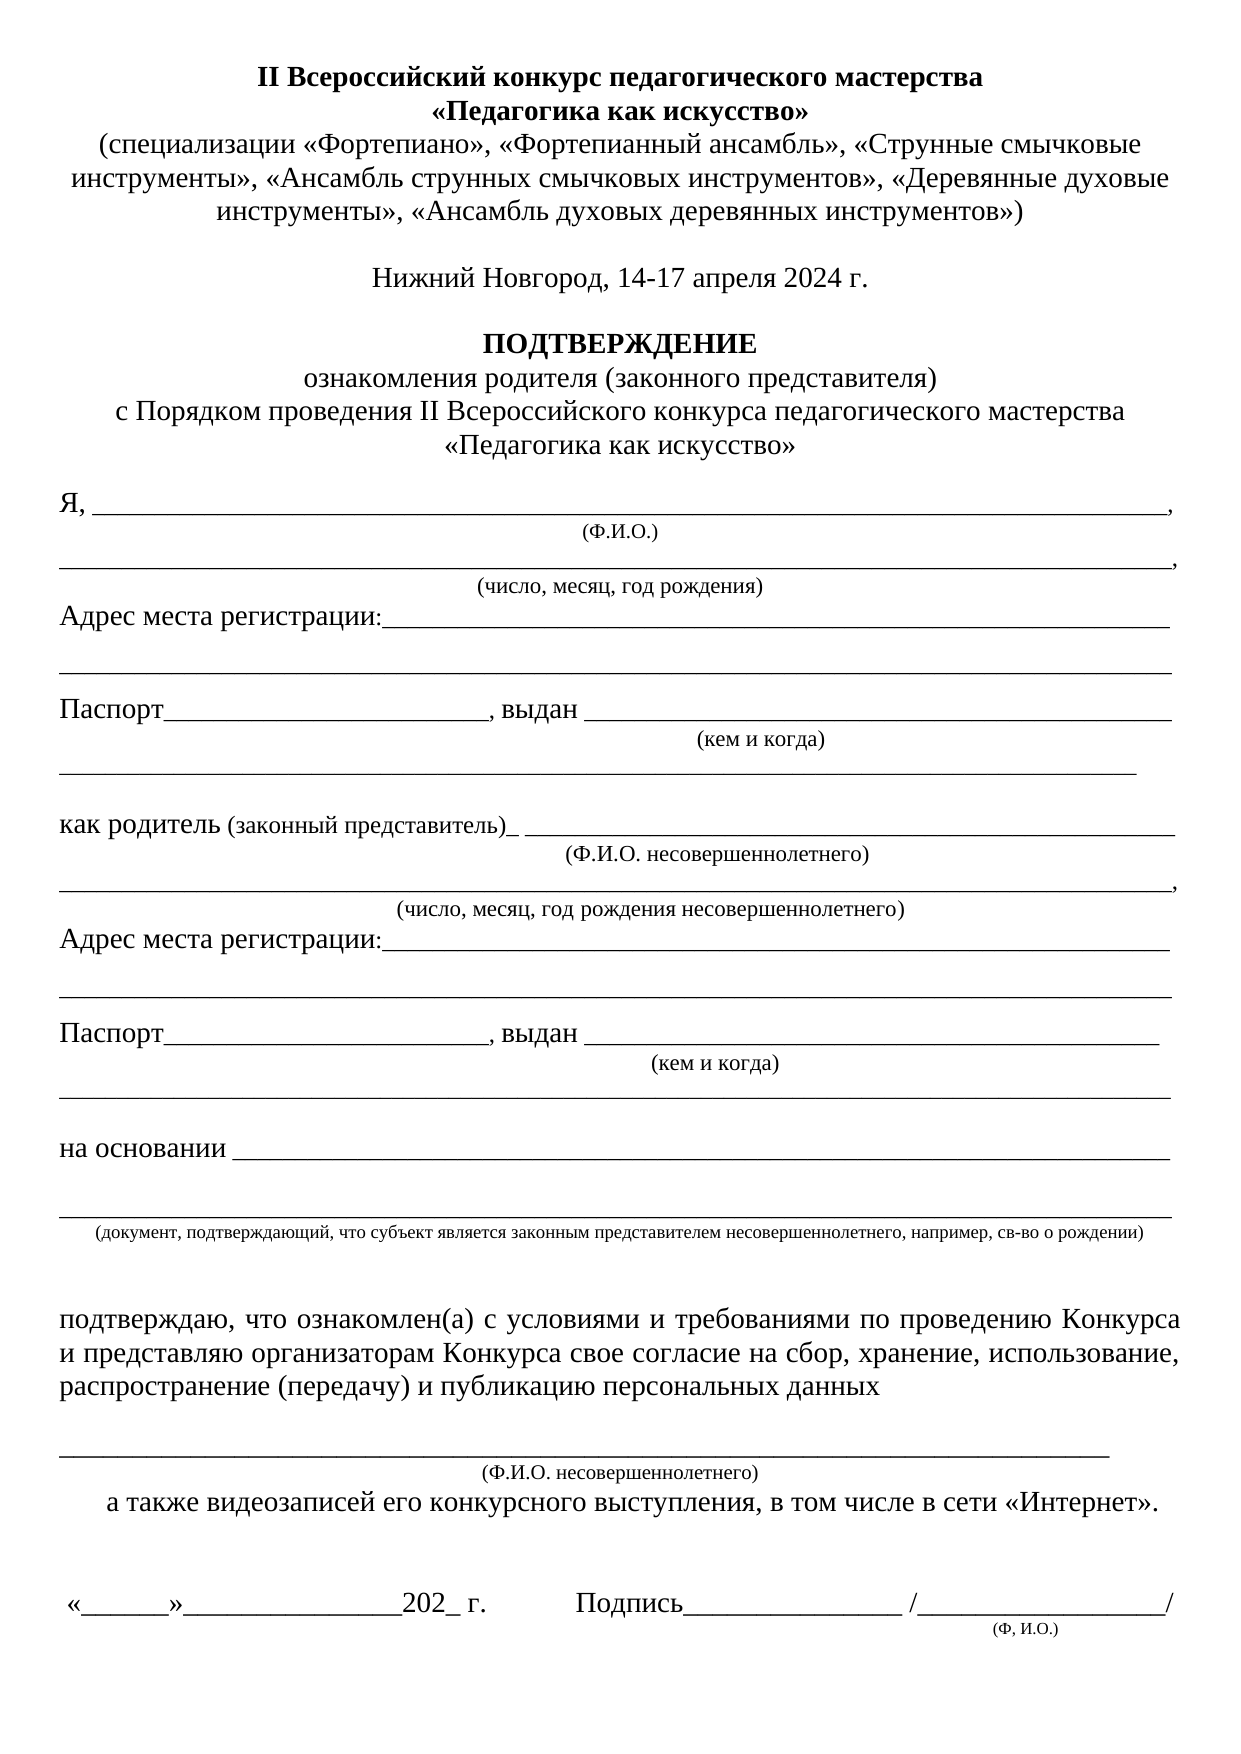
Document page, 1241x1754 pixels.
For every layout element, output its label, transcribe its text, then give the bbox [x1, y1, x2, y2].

text (Ф, И.О.) [797, 1618, 1181, 1652]
text «______»_______________202_ г. Подпись_______________ /_________________/ [59, 1585, 1181, 1618]
text на основании ___________________________________________________________________________ [59, 1130, 1181, 1163]
text Адрес места регистрации:_______________________________________________________________ [59, 598, 1181, 632]
text _________________________________________________________________________________________ [59, 972, 1181, 1001]
text ______________________________________________________________________________________________ [59, 751, 1181, 778]
text (Ф.И.О.) [59, 519, 1181, 543]
text ________________________________________________________________________ [59, 1427, 1181, 1460]
text _________________________________________________________________________________________________ [59, 1075, 1181, 1101]
text Я, ______________________________________________________________________________________, [59, 485, 1181, 519]
text _________________________________________________________________________________________, [59, 543, 1181, 572]
text _________________________________________________________________________________________ [59, 648, 1181, 677]
text а также видеозаписей его конкурсного выступления, в том числе в сети «Интернет». [59, 1484, 1181, 1518]
text (Ф.И.О. несовершеннолетнего) [354, 840, 1181, 866]
text Паспорт__________________________, выдан ______________________________________________ [59, 1015, 1181, 1048]
text Адрес места регистрации:_______________________________________________________________ [59, 922, 1181, 955]
text ПОДТВЕРЖДЕНИЕ [59, 326, 1181, 360]
text Паспорт__________________________, выдан _______________________________________________ [59, 692, 1181, 725]
text как родитель (законный представитель)_ ____________________________________________________ [59, 807, 1181, 840]
text с Порядком проведения II Всероссийского конкурса педагогического мастерства «Педагогика как искусство» [59, 393, 1181, 460]
text (документ, подтверждающий, что субъект является законным представителем несовершеннолетнего, например, св-во о рождении) [59, 1221, 1181, 1243]
text «Педагогика как искусство» [59, 93, 1181, 126]
text (число, месяц, год рождения) [59, 572, 1181, 598]
text II Всероссийский конкурс педагогического мастерства [59, 59, 1181, 93]
text (специализации «Фортепиано», «Фортепианный ансамбль», «Струнные смычковые инструменты», «Ансамбль струнных смычковых инструментов», «Деревянные духовые инструменты», «Ансамбль духовых деревянных инструментов») [59, 126, 1181, 227]
text _________________________________________________________________________________________, [59, 866, 1181, 895]
text ознакомления родителя (законного представителя) [59, 360, 1181, 393]
text _________________________________________________________________________________________ [59, 1192, 1181, 1221]
text (Ф.И.О. несовершеннолетнего) [59, 1460, 1181, 1484]
text подтверждаю, что ознакомлен(а) с условиями и требованиями по проведению Конкурса и представляю организаторам Конкурса свое согласие на сбор, хранение, использование, распространение (передачу) и публикацию персональных данных [59, 1301, 1181, 1402]
text Нижний Новгород, 14-17 апреля 2024 г. [59, 260, 1181, 294]
text (кем и когда) [354, 725, 1181, 751]
text (число, месяц, год рождения несовершеннолетнего) [59, 895, 1181, 922]
text (кем и когда) [354, 1048, 1181, 1075]
